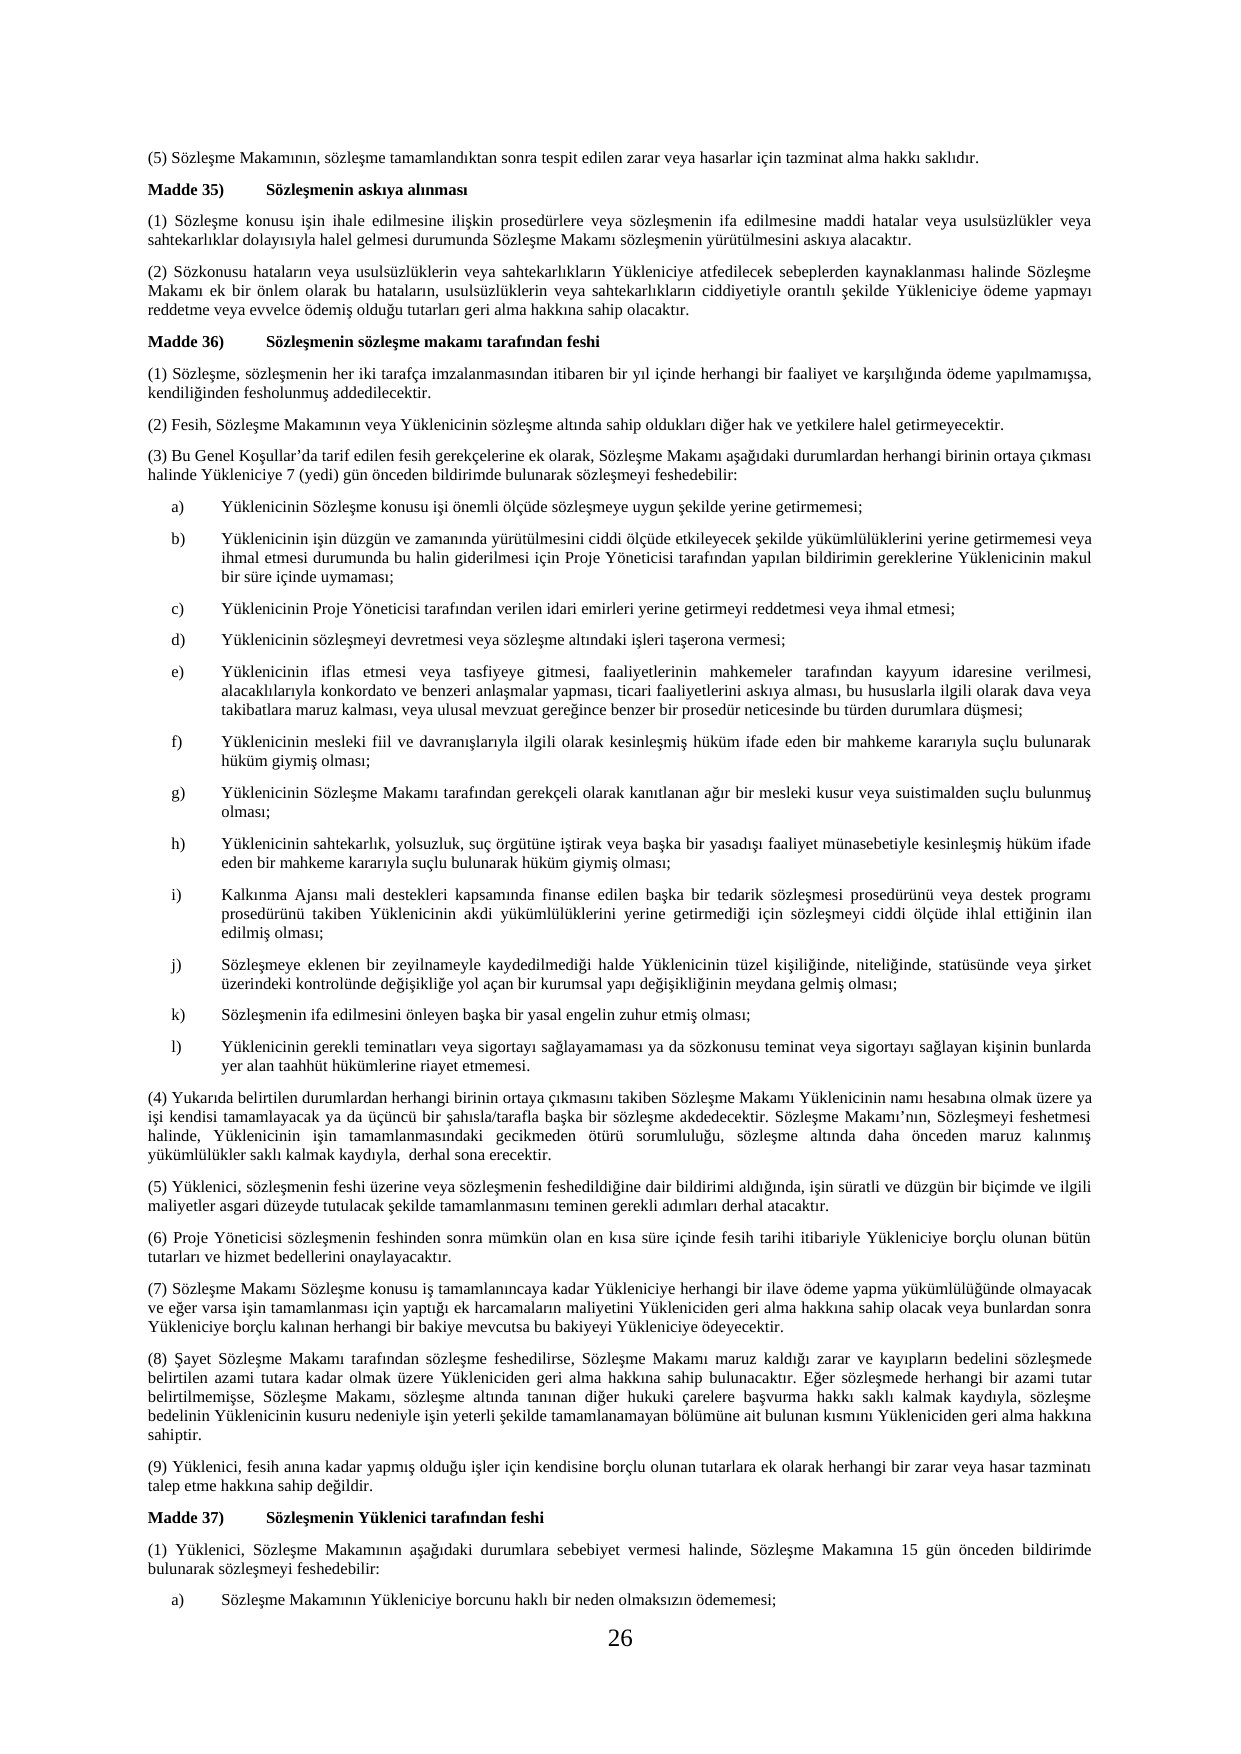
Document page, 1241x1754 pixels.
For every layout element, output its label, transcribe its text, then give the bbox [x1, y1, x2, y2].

text (3) Bu Genel Koşullar’da tarif edilen fesih gerekçelerine ek olarak, Sözleşme Makamı aşağıdaki durumlardan herhangi birinin ortaya çıkması halinde Yükleniciye 7 (yedi) gün önceden bildirimde bulunarak sözleşmeyi feshedebilir: [148, 446, 1093, 484]
text (5) Sözleşme Makamının, sözleşme tamamlandıktan sonra tespit edilen zarar veya hasarlar için tazminat alma hakkı saklıdır. [148, 148, 1093, 167]
list Yüklenicinin Sözleşme konusu işi önemli ölçüde sözleşmeye uygun şekilde yerine getirmemesi; [171, 497, 1093, 516]
text (8) Şayet Sözleşme Makamı tarafından sözleşme feshedilirse, Sözleşme Makamı maruz kaldığı zarar ve kayıpların bedelini sözleşmede belirtilen azami tutara kadar olmak üzere Yükleniciden geri alma hakkına sahip bulunacaktır. Eğer sözleşmede herhangi bir azami tutar belirtilmemişse, Sözleşme Makamı, sözleşme altında tanınan diğer hukuki çarelere başvurma hakkı saklı kalmak kaydıyla, sözleşme bedelinin Yüklenicinin kusuru nedeniyle işin yeterli şekilde tamamlanamayan bölümüne ait bulunan kısmını Yükleniciden geri alma hakkına sahiptir. [148, 1348, 1093, 1444]
list Yüklenicinin gerekli teminatları veya sigortayı sağlayamaması ya da sözkonusu teminat veya sigortayı sağlayan kişinin bunlarda yer alan taahhüt hükümlerine riayet etmemesi. [171, 1037, 1093, 1075]
list Kalkınma Ajansı mali destekleri kapsamında finanse edilen başka bir tedarik sözleşmesi prosedürünü veya destek programı prosedürünü takiben Yüklenicinin akdi yükümlülüklerini yerine getirmediği için sözleşmeyi ciddi ölçüde ihlal ettiğinin ilan edilmiş olması; [171, 884, 1093, 942]
list Sözleşmenin Yüklenici tarafından feshi [148, 1508, 1093, 1527]
list Yüklenicinin iflas etmesi veya tasfiyeye gitmesi, faaliyetlerinin mahkemeler tarafından kayyum idaresine verilmesi, alacaklılarıyla konkordato ve benzeri anlaşmalar yapması, ticari faaliyetlerini askıya alması, bu hususlarla ilgili olarak dava veya takibatlara maruz kalması, veya ulusal mevzuat gereğince benzer bir prosedür neticesinde bu türden durumlara düşmesi; [171, 662, 1093, 719]
list Yüklenicinin Sözleşme Makamı tarafından gerekçeli olarak kanıtlanan ağır bir mesleki kusur veya suistimalden suçlu bulunmuş olması; [171, 783, 1093, 821]
text (9) Yüklenici, fesih anına kadar yapmış olduğu işler için kendisine borçlu olunan tutarlara ek olarak herhangi bir zarar veya hasar tazminatı talep etme hakkına sahip değildir. [148, 1457, 1093, 1495]
text (2) Fesih, Sözleşme Makamının veya Yüklenicinin sözleşme altında sahip oldukları diğer hak ve yetkilere halel getirmeyecektir. [148, 414, 1093, 433]
list Yüklenicinin mesleki fiil ve davranışlarıyla ilgili olarak kesinleşmiş hüküm ifade eden bir mahkeme kararıyla suçlu bulunarak hüküm giymiş olması; [171, 732, 1093, 770]
text (2) Sözkonusu hataların veya usulsüzlüklerin veya sahtekarlıkların Yükleniciye atfedilecek sebeplerden kaynaklanması halinde Sözleşme Makamı ek bir önlem olarak bu hataların, usulsüzlüklerin veya sahtekarlıkların ciddiyetiyle orantılı şekilde Yükleniciye ödeme yapmayı reddetme veya evvelce ödemiş olduğu tutarları geri alma hakkına sahip olacaktır. [148, 262, 1093, 319]
text (1) Sözleşme konusu işin ihale edilmesine ilişkin prosedürlere veya sözleşmenin ifa edilmesine maddi hatalar veya usulsüzlükler veya sahtekarlıklar dolayısıyla halel gelmesi durumunda Sözleşme Makamı sözleşmenin yürütülmesini askıya alacaktır. [148, 211, 1093, 249]
text (5) Yüklenici, sözleşmenin feshi üzerine veya sözleşmenin feshedildiğine dair bildirimi aldığında, işin süratli ve düzgün bir biçimde ve ilgili maliyetler asgari düzeyde tutulacak şekilde tamamlanmasını teminen gerekli adımları derhal atacaktır. [148, 1177, 1093, 1215]
list Yüklenicinin işin düzgün ve zamanında yürütülmesini ciddi ölçüde etkileyecek şekilde yükümlülüklerini yerine getirmemesi veya ihmal etmesi durumunda bu halin giderilmesi için Proje Yöneticisi tarafından yapılan bildirimin gereklerine Yüklenicinin makul bir süre içinde uymaması; [171, 528, 1093, 586]
list Yüklenicinin sözleşmeyi devretmesi veya sözleşme altındaki işleri taşerona vermesi; [171, 630, 1093, 649]
list Yüklenicinin Proje Yöneticisi tarafından verilen idari emirleri yerine getirmeyi reddetmesi veya ihmal etmesi; [171, 598, 1093, 618]
list Sözleşmenin sözleşme makamı tarafından feshi [148, 332, 1093, 351]
text (1) Sözleşme, sözleşmenin her iki tarafça imzalanmasından itibaren bir yıl içinde herhangi bir faaliyet ve karşılığında ödeme yapılmamışsa, kendiliğinden fesholunmuş addedilecektir. [148, 363, 1093, 402]
list Sözleşme Makamının Yükleniciye borcunu haklı bir neden olmaksızın ödememesi; [171, 1590, 1093, 1609]
list Sözleşmenin ifa edilmesini önleyen başka bir yasal engelin zuhur etmiş olması; [171, 1005, 1093, 1024]
text (6) Proje Yöneticisi sözleşmenin feshinden sonra mümkün olan en kısa süre içinde fesih tarihi itibariyle Yükleniciye borçlu olunan bütün tutarları ve hizmet bedellerini onaylayacaktır. [148, 1228, 1093, 1266]
text (7) Sözleşme Makamı Sözleşme konusu iş tamamlanıncaya kadar Yükleniciye herhangi bir ilave ödeme yapma yükümlülüğünde olmayacak ve eğer varsa işin tamamlanması için yaptığı ek harcamaların maliyetini Yükleniciden geri alma hakkına sahip olacak veya bunlardan sonra Yükleniciye borçlu kalınan herhangi bir bakiye mevcutsa bu bakiyeyi Yükleniciye ödeyecektir. [148, 1278, 1093, 1336]
list Sözleşmeye eklenen bir zeyilnameyle kaydedilmediği halde Yüklenicinin tüzel kişiliğinde, niteliğinde, statüsünde veya şirket üzerindeki kontrolünde değişikliğe yol açan bir kurumsal yapı değişikliğinin meydana gelmiş olması; [171, 954, 1093, 993]
text (4) Yukarıda belirtilen durumlardan herhangi birinin ortaya çıkmasını takiben Sözleşme Makamı Yüklenicinin namı hesabına olmak üzere ya işi kendisi tamamlayacak ya da üçüncü bir şahısla/tarafla başka bir sözleşme akdedecektir. Sözleşme Makamı’nın, Sözleşmeyi feshetmesi halinde, Yüklenicinin işin tamamlanmasındaki gecikmeden ötürü sorumluluğu, sözleşme altında daha önceden maruz kalınmış yükümlülükler saklı kalmak kaydıyla, derhal sona erecektir. [148, 1088, 1093, 1164]
list Sözleşmenin askıya alınması [148, 179, 1093, 198]
text (1) Yüklenici, Sözleşme Makamının aşağıdaki durumlara sebebiyet vermesi halinde, Sözleşme Makamına 15 gün önceden bildirimde bulunarak sözleşmeyi feshedebilir: [148, 1539, 1093, 1578]
list Yüklenicinin sahtekarlık, yolsuzluk, suç örgütüne iştirak veya başka bir yasadışı faaliyet münasebetiyle kesinleşmiş hüküm ifade eden bir mahkeme kararıyla suçlu bulunarak hüküm giymiş olması; [171, 833, 1093, 872]
